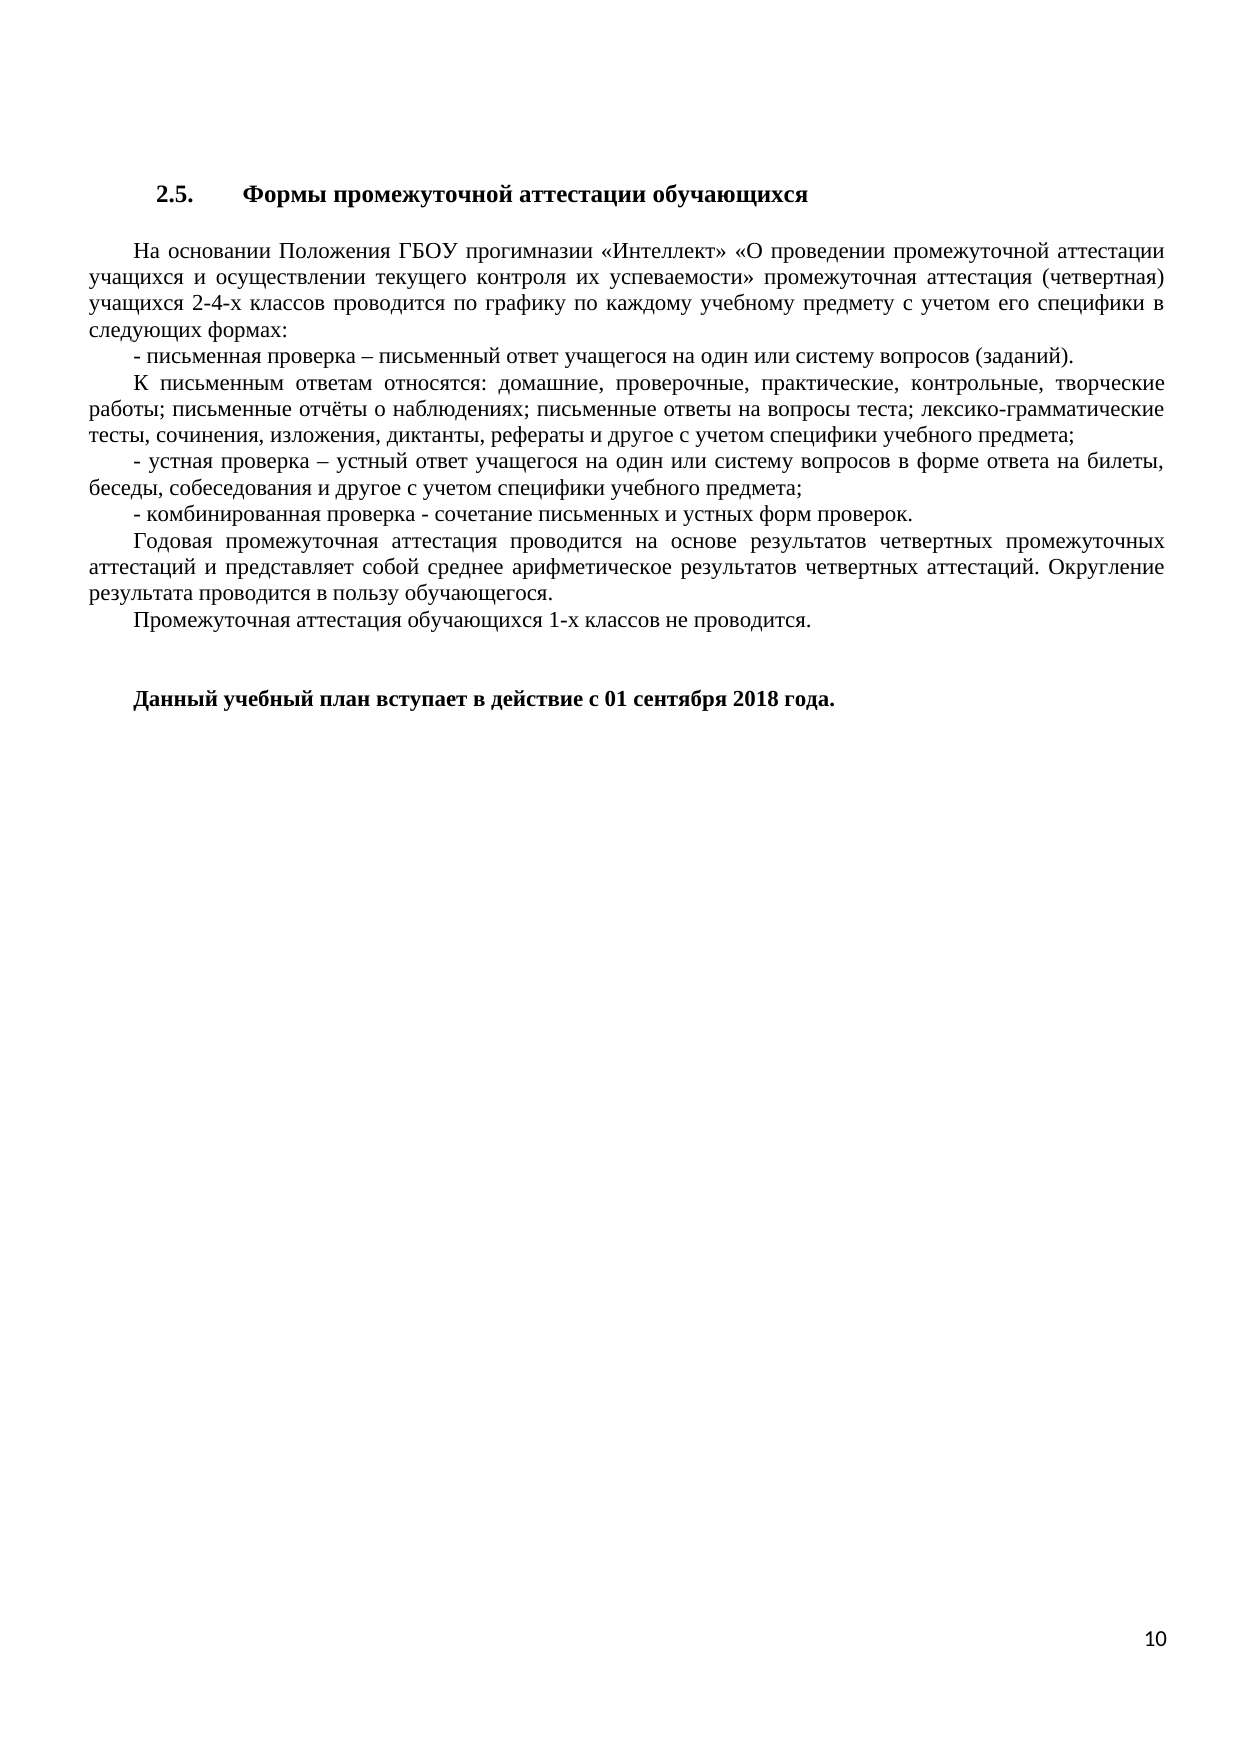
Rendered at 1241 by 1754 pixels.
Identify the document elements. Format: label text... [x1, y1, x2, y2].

text Годовая промежуточная аттестация проводится на основе результатов четвертных промежуточных аттестаций и представляет собой среднее арифметическое результатов четвертных аттестаций. Округление результата проводится в пользу обучающегося. [89, 527, 1167, 606]
text К письменным ответам относятся: домашние, проверочные, практические, контрольные, творческие работы; письменные отчёты о наблюдениях; письменные ответы на вопросы теста; лексико-грамматические тесты, сочинения, изложения, диктанты, рефераты и другое с учетом специфики учебного предмета; [89, 368, 1167, 448]
list Формы промежуточной аттестации обучающихся [156, 179, 1167, 208]
text Данный учебный план вступает в действие с 01 сентября 2018 года. [89, 685, 1167, 711]
text - устная проверка – устный ответ учащегося на один или систему вопросов в форме ответа на билеты, беседы, собеседования и другое с учетом специфики учебного предмета; [89, 448, 1167, 500]
text На основании Положения ГБОУ прогимназии «Интеллект» «О проведении промежуточной аттестации учащихся и осуществлении текущего контроля их успеваемости» промежуточная аттестация (четвертная) учащихся 2-4-х классов проводится по графику по каждому учебному предмету с учетом его специфики в следующих формах: [89, 237, 1167, 342]
text - письменная проверка – письменный ответ учащегося на один или систему вопросов (заданий). [89, 342, 1167, 368]
text Промежуточная аттестация обучающихся 1-х классов не проводится. [89, 606, 1167, 632]
text - комбинированная проверка - сочетание письменных и устных форм проверок. [89, 500, 1167, 527]
